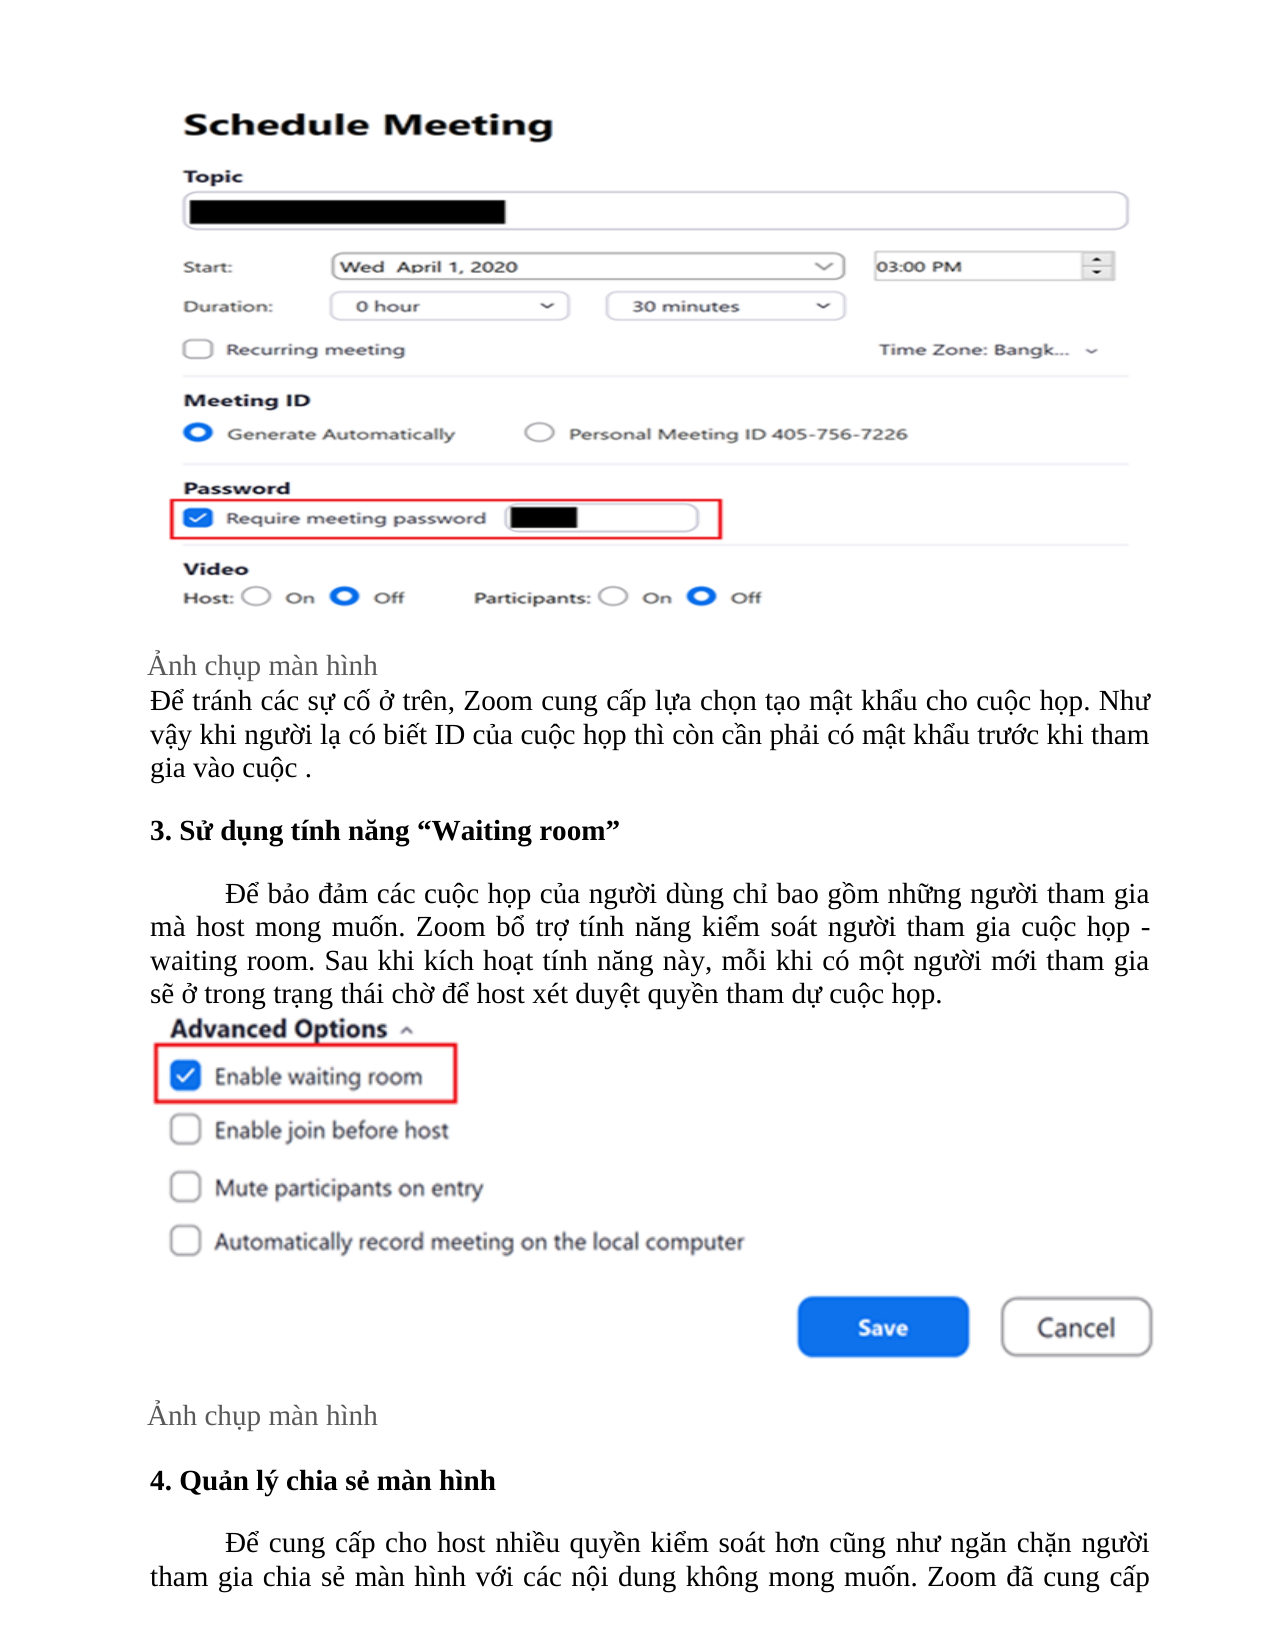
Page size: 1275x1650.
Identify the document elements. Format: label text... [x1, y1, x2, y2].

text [150, 1526, 1152, 1593]
text Để tránh các sự cố ở trên, Zoom cung cấp lựa chọn tạo mật khẩu cho cuộc họp. Như vậy khi người lạ có biết ID của cuộc họp thì còn cần phải có mật khẩu trước khi tham gia vào cuộc . [150, 683, 1152, 784]
picture [146, 1011, 1157, 1370]
table_header Ảnh chụp màn hình [145, 104, 1156, 683]
table_header Ảnh chụp màn hình [145, 1010, 1156, 1434]
picture [146, 105, 1157, 619]
text 3. Sử dụng tính năng “Waiting room” [150, 813, 1152, 847]
text 4. Quản lý chia sẻ màn hình [150, 1463, 1152, 1496]
text Để bảo đảm các cuộc họp của người dùng chỉ bao gồm những người tham gia mà host mong muốn. Zoom bổ trợ tính năng kiểm soát người tham gia cuộc họp - waiting room. Sau khi kích hoạt tính năng này, mỗi khi có một người mới tham gia sẽ ở trong trạng thái chờ để host xét duyệt quyền tham dự cuộc họp. [150, 876, 1152, 1010]
